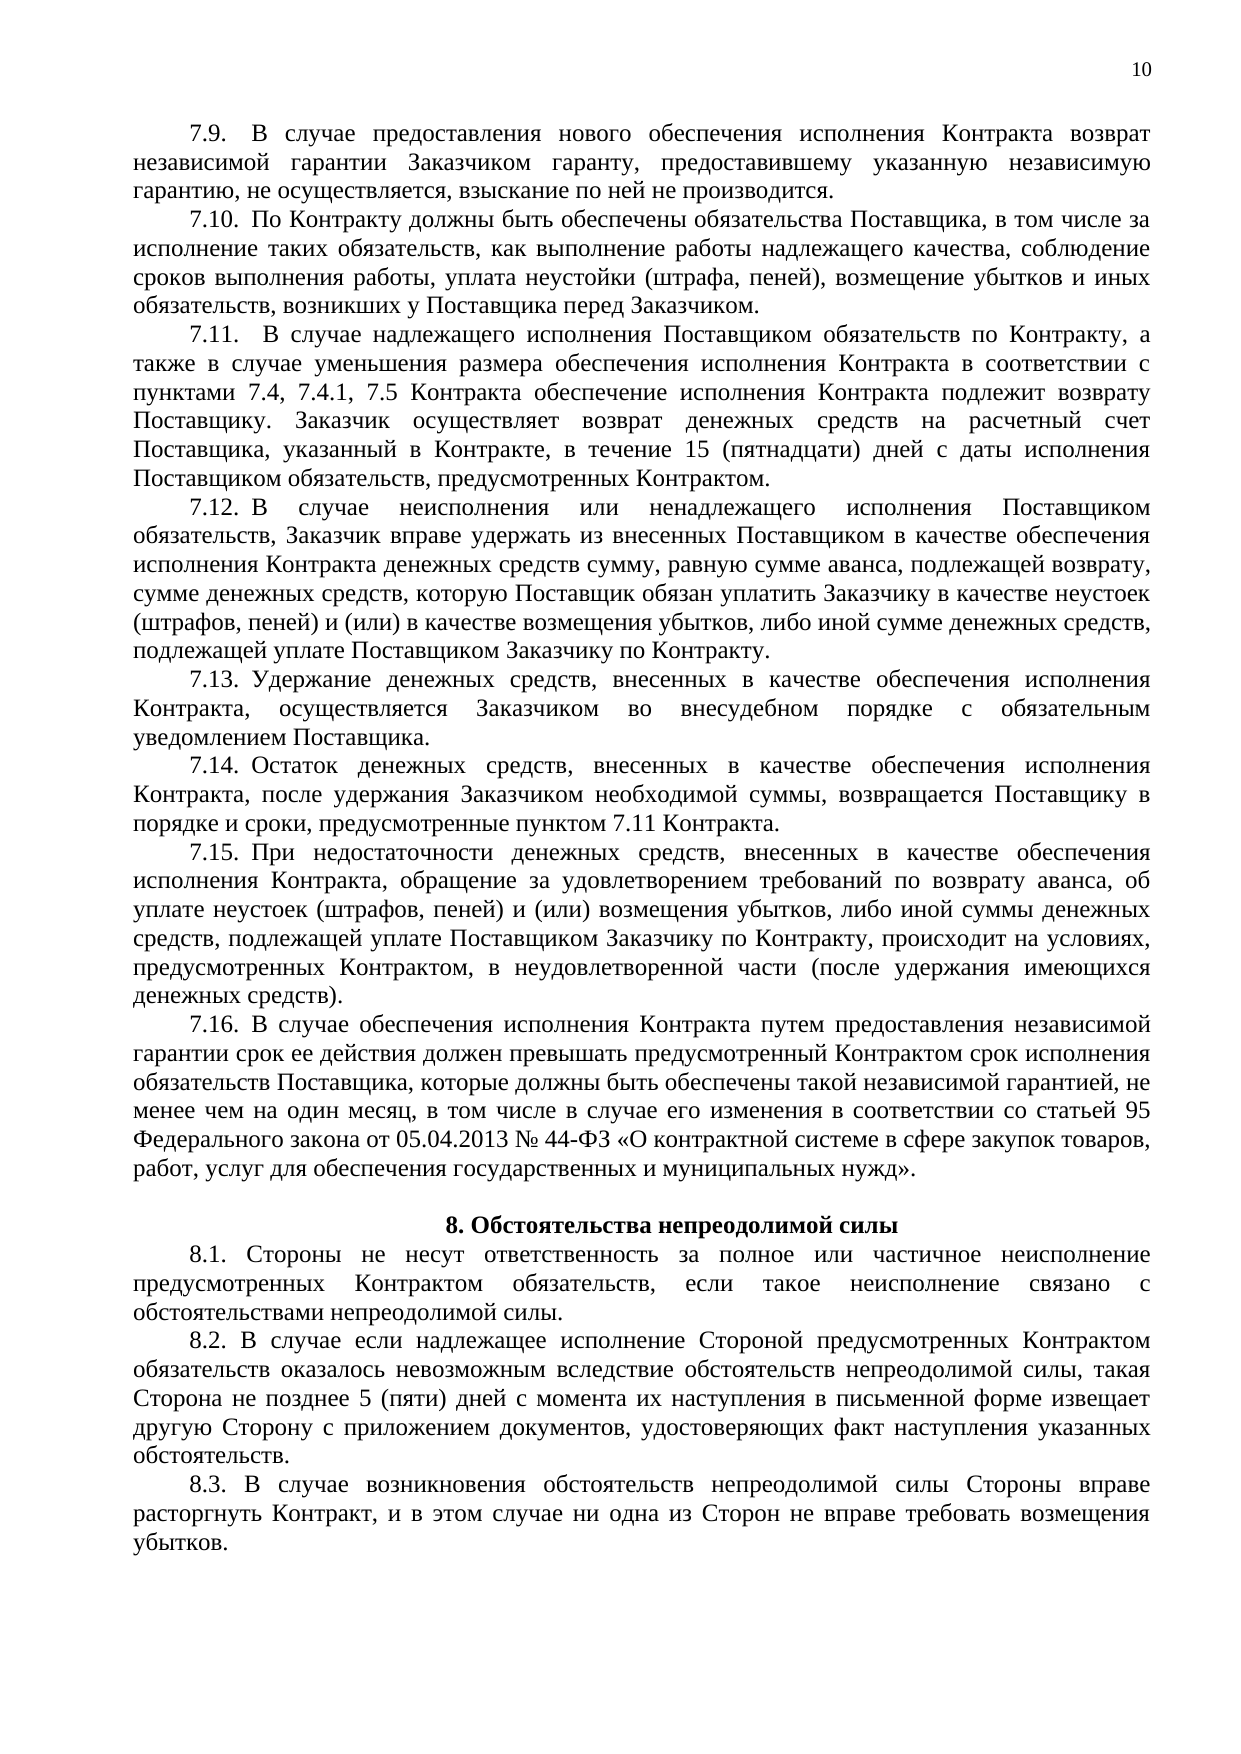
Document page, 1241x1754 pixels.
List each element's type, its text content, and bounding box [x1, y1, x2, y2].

text 7.11. В случае надлежащего исполнения Поставщиком обязательств по Контракту, а также в случае уменьшения размера обеспечения исполнения Контракта в соответствии с пунктами 7.4, 7.4.1, 7.5 Контракта обеспечение исполнения Контракта подлежит возврату Поставщику. Заказчик осуществляет возврат денежных средств на расчетный счет Поставщика, указанный в Контракте, в течение 15 (пятнадцати) дней с даты исполнения Поставщиком обязательств, предусмотренных Контрактом. [133, 319, 1152, 492]
text 8.2. В случае если надлежащее исполнение Стороной предусмотренных Контрактом обязательств оказалось невозможным вследствие обстоятельств непреодолимой силы, такая Сторона не позднее 5 (пяти) дней с момента их наступления в письменной форме извещает другую Сторону с приложением документов, удостоверяющих факт наступления указанных обстоятельств. [133, 1326, 1152, 1469]
text 7.13. Удержание денежных средств, внесенных в качестве обеспечения исполнения Контракта, осуществляется Заказчиком во внесудебном порядке с обязательным уведомлением Поставщика. [133, 664, 1152, 751]
text 7.12. В случае неисполнения или ненадлежащего исполнения Поставщиком обязательств, Заказчик вправе удержать из внесенных Поставщиком в качестве обеспечения исполнения Контракта денежных средств сумму, равную сумме аванса, подлежащей возврату, сумме денежных средств, которую Поставщик обязан уплатить Заказчику в качестве неустоек (штрафов, пеней) и (или) в качестве возмещения убытков, либо иной сумме денежных средств, подлежащей уплате Поставщиком Заказчику по Контракту. [133, 492, 1152, 664]
text 7.16. В случае обеспечения исполнения Контракта путем предоставления независимой гарантии срок ее действия должен превышать предусмотренный Контрактом срок исполнения обязательств Поставщика, которые должны быть обеспечены такой независимой гарантией, не менее чем на один месяц, в том числе в случае его изменения в соответствии со статьей 95 Федерального закона от 05.04.2013 № 44-ФЗ «О контрактной системе в сфере закупок товаров, работ, услуг для обеспечения государственных и муниципальных нужд». [133, 1009, 1152, 1182]
text 7.9. В случае предоставления нового обеспечения исполнения Контракта возврат независимой гарантии Заказчиком гаранту, предоставившему указанную независимую гарантию, не осуществляется, взыскание по ней не производится. [133, 118, 1152, 204]
text 7.14. Остаток денежных средств, внесенных в качестве обеспечения исполнения Контракта, после удержания Заказчиком необходимой суммы, возвращается Поставщику в порядке и сроки, предусмотренные пунктом 7.11 Контракта. [133, 751, 1152, 837]
text 7.10. По Контракту должны быть обеспечены обязательства Поставщика, в том числе за исполнение таких обязательств, как выполнение работы надлежащего качества, соблюдение сроков выполнения работы, уплата неустойки (штрафа, пеней), возмещение убытков и иных обязательств, возникших у Поставщика перед Заказчиком. [133, 204, 1152, 319]
text 8.1. Стороны не несут ответственность за полное или частичное неисполнение предусмотренных Контрактом обязательств, если такое неисполнение связано с обстоятельствами непреодолимой силы. [133, 1239, 1152, 1326]
text 8. Обстоятельства непреодолимой силы [133, 1211, 1152, 1239]
text 7.15. При недостаточности денежных средств, внесенных в качестве обеспечения исполнения Контракта, обращение за удовлетворением требований по возврату аванса, об уплате неустоек (штрафов, пеней) и (или) возмещения убытков, либо иной суммы денежных средств, подлежащей уплате Поставщиком Заказчику по Контракту, происходит на условиях, предусмотренных Контрактом, в неудовлетворенной части (после удержания имеющихся денежных средств). [133, 837, 1152, 1009]
text 8.3. В случае возникновения обстоятельств непреодолимой силы Стороны вправе расторгнуть Контракт, и в этом случае ни одна из Сторон не вправе требовать возмещения убытков. [133, 1469, 1152, 1556]
